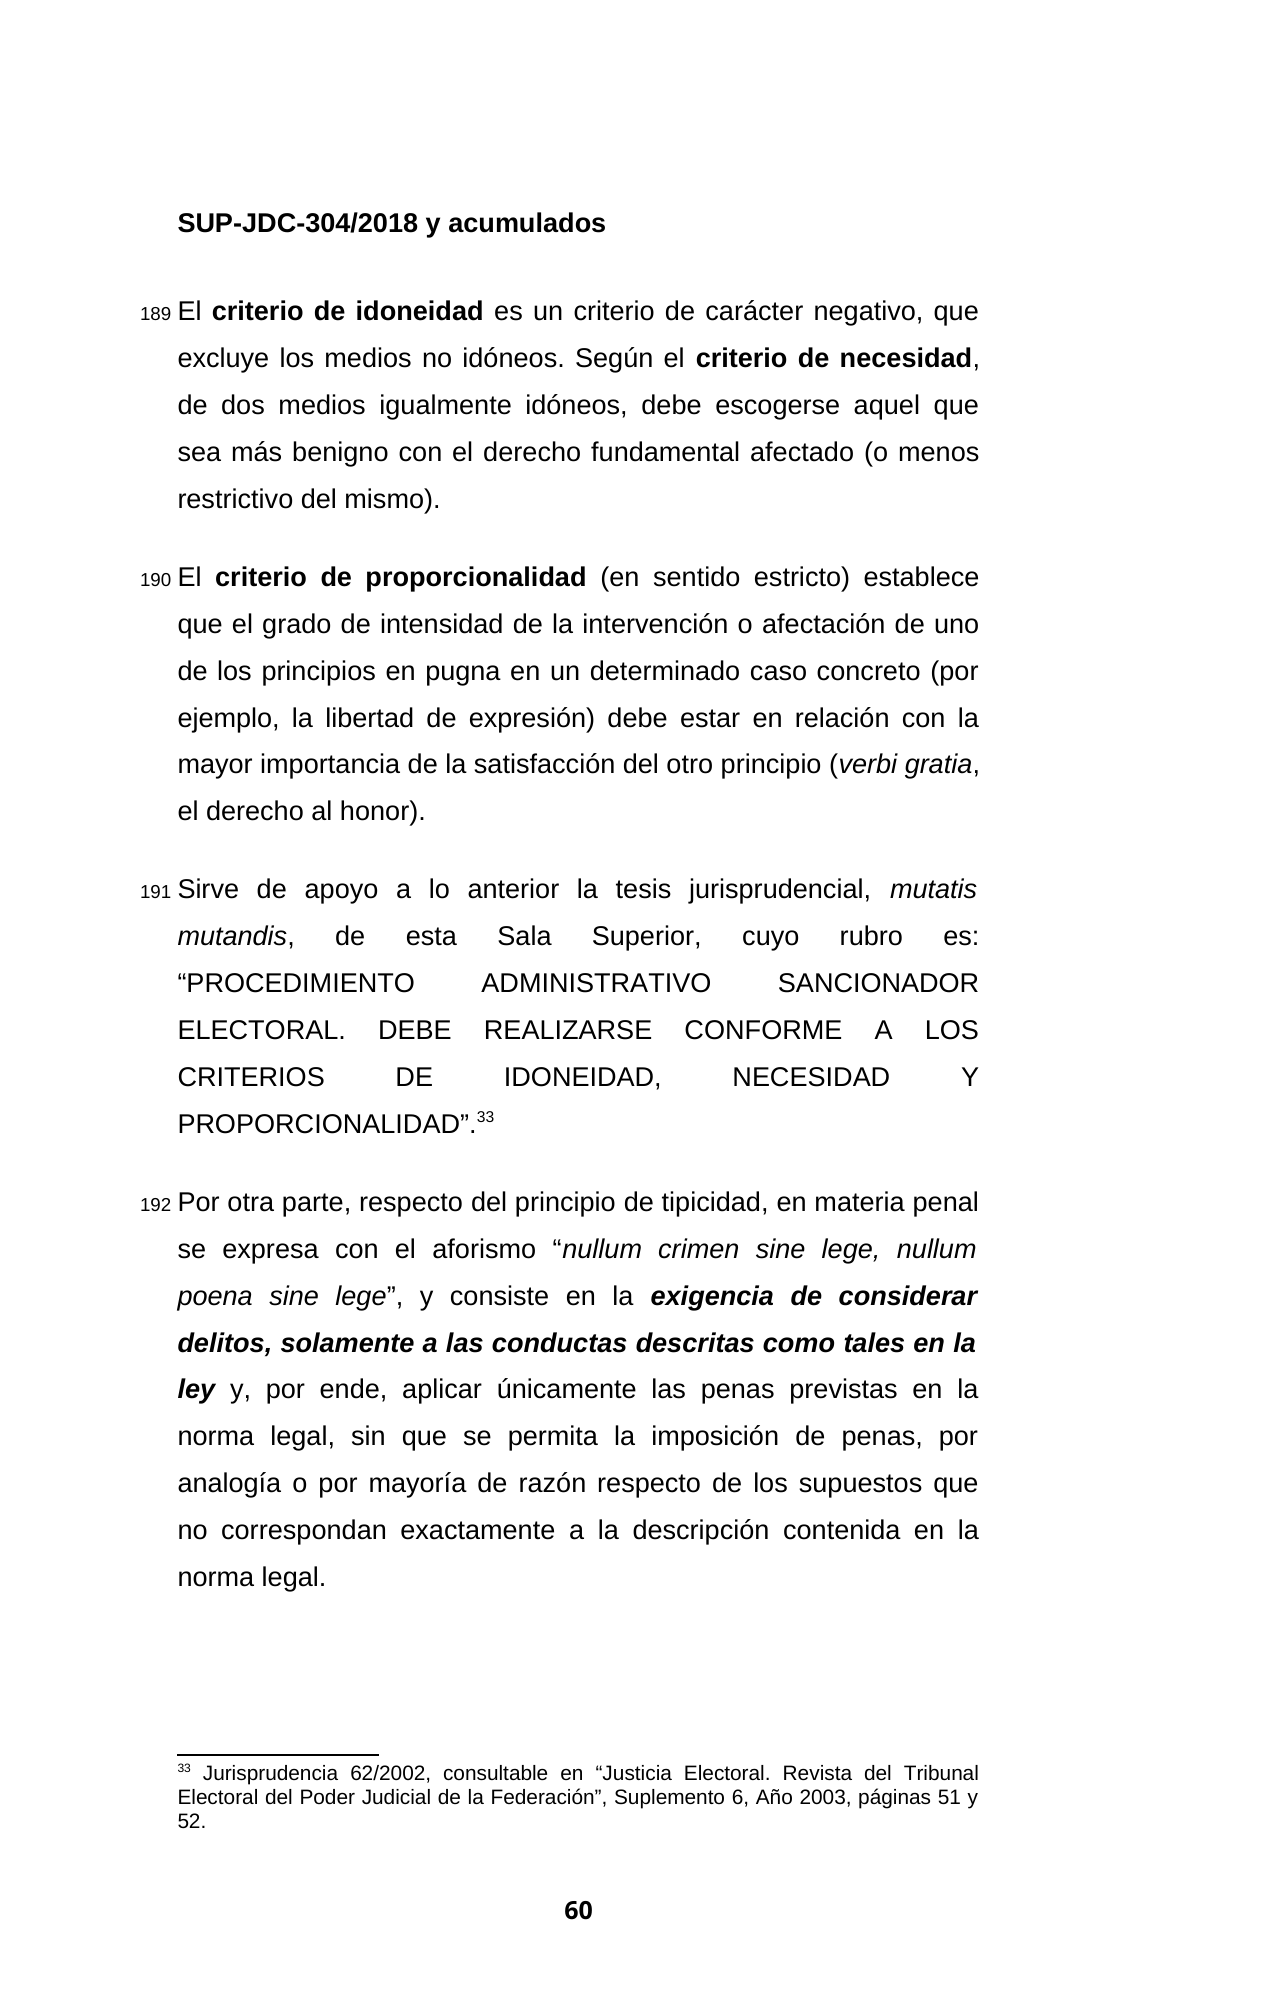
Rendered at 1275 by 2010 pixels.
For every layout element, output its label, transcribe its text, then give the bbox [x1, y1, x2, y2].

list El criterio de idoneidad es un criterio de carácter negativo, que excluye los medios no idóneos. Según el criterio de necesidad, de dos medios igualmente idóneos, debe escogerse aquel que sea más benigno con el derecho fundamental afectado (o menos restrictivo del mismo). [140, 295, 980, 514]
list El criterio de proporcionalidad (en sentido estricto) establece que el grado de intensidad de la intervención o afectación de uno de los principios en pugna en un determinado caso concreto (por ejemplo, la libertad de expresión) debe estar en relación con la mayor importancia de la satisfacción del otro principio (verbi gratia, el derecho al honor). [140, 561, 980, 827]
list Sirve de apoyo a lo anterior la tesis jurisprudencial, mutatis mutandis, de esta Sala Superior, cuyo rubro es: “PROCEDIMIENTO ADMINISTRATIVO SANCIONADOR ELECTORAL. DEBE REALIZARSE CONFORME A LOS CRITERIOS DE IDONEIDAD, NECESIDAD Y PROPORCIONALIDAD”. [140, 873, 980, 1139]
list Por otra parte, respecto del principio de tipicidad, en materia penal se expresa con el aforismo “nullum crimen sine lege, nullum poena sine lege”, y consiste en la exigencia de considerar delitos, solamente a las conductas descritas como tales en la ley y, por ende, aplicar únicamente las penas previstas en la norma legal, sin que se permita la imposición de penas, por analogía o por mayoría de razón respecto de los supuestos que no correspondan exactamente a la descripción contenida en la norma legal. [140, 1186, 980, 1592]
